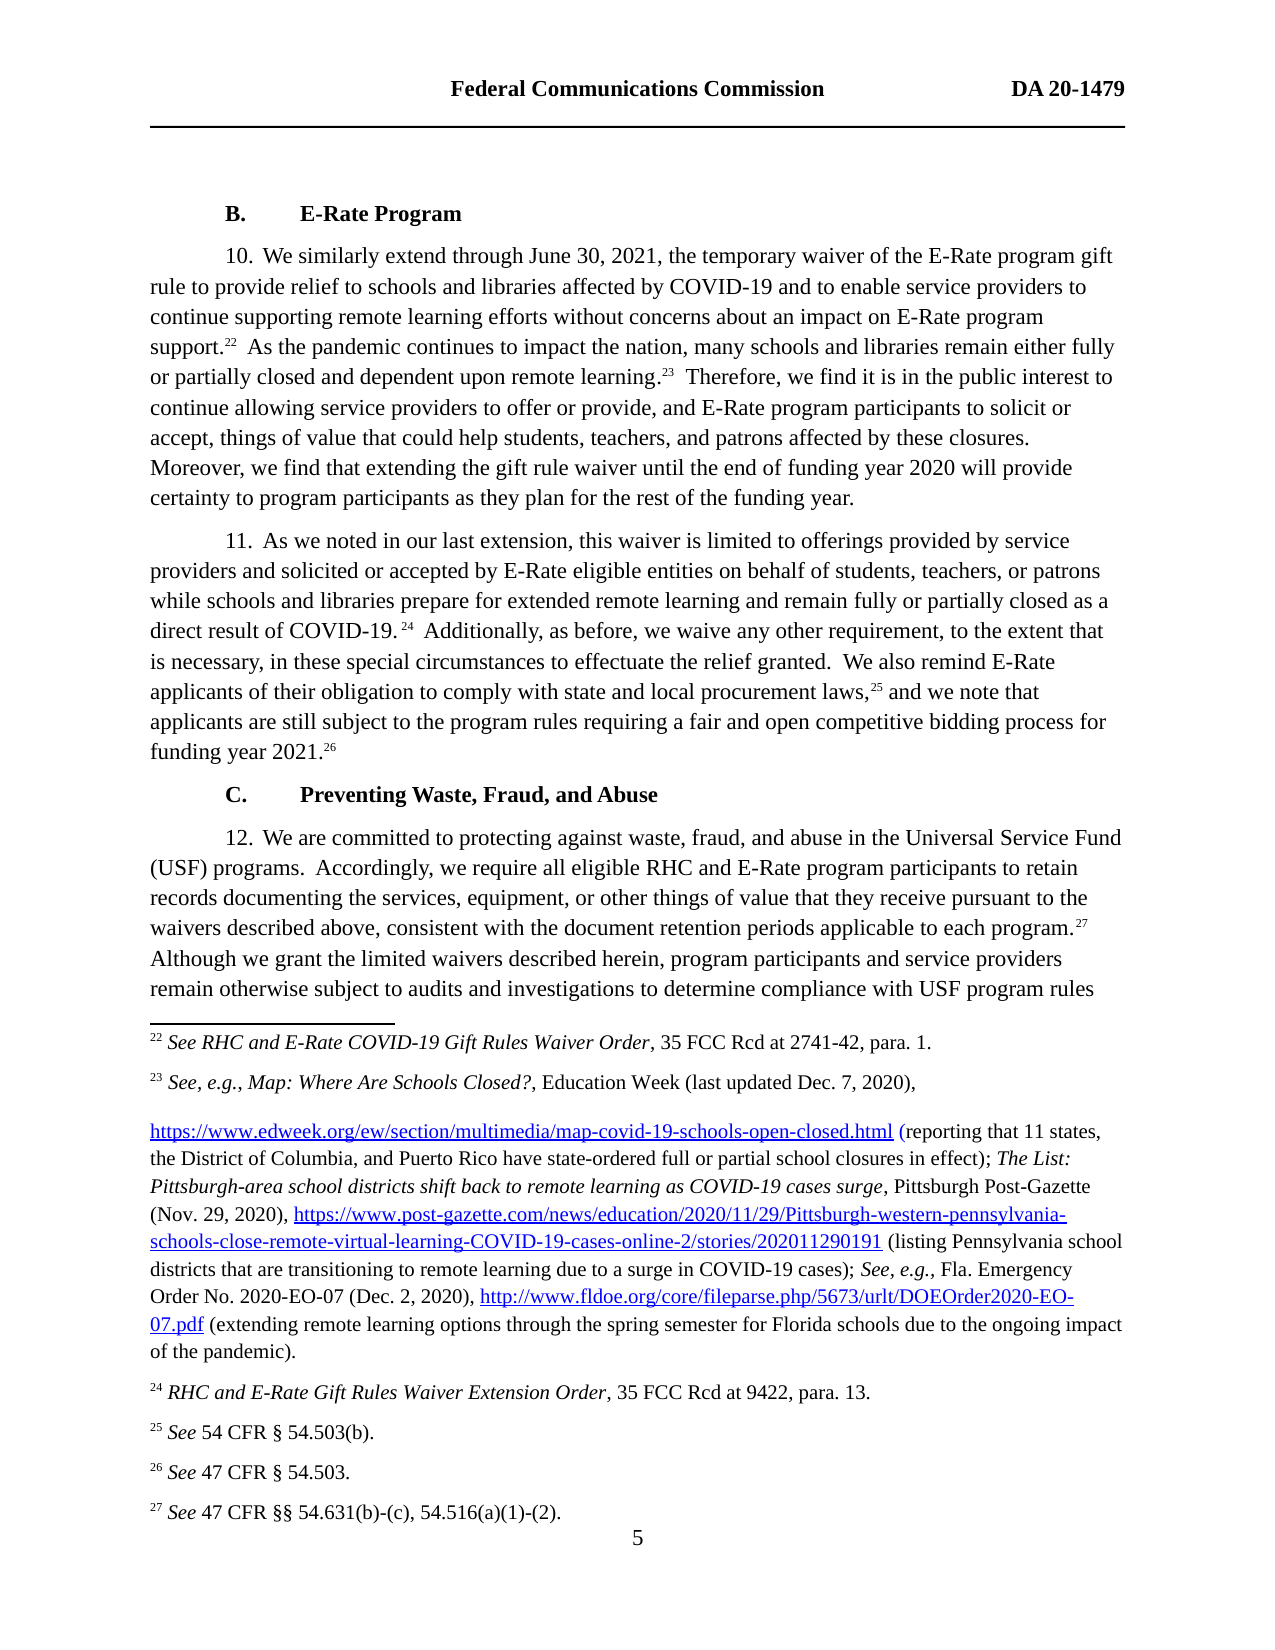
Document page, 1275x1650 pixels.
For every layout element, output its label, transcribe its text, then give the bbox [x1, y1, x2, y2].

text We similarly extend through June 30, 2021, the temporary waiver of the E-Rate program gift rule to provide relief to schools and libraries affected by COVID-19 and to enable service providers to continue supporting remote learning efforts without concerns about an impact on E-Rate program support. As the pandemic continues to impact the nation, many schools and libraries remain either fully or partially closed and dependent upon remote learning. Therefore, we find it is in the public interest to continue allowing service providers to offer or provide, and E-Rate program participants to solicit or accept, things of value that could help students, teachers, and patrons affected by these closures. Moreover, we find that extending the gift rule waiver until the end of funding year 2020 will provide certainty to program participants as they plan for the rest of the funding year. [150, 242, 1125, 511]
text As we noted in our last extension, this waiver is limited to offerings provided by service providers and solicited or accepted by E-Rate eligible entities on behalf of students, teachers, or patrons while schools and libraries prepare for extended remote learning and remain fully or partially closed as a direct result of COVID-19. Additionally, as before, we waive any other requirement, to the extent that is necessary, in these special circumstances to effectuate the relief granted. We also remind E-Rate applicants of their obligation to comply with state and local procurement laws, and we note that applicants are still subject to the program rules requiring a fair and open competitive bidding process for funding year 2021. [150, 527, 1125, 765]
subtitle E-Rate Program [225, 200, 1125, 226]
subtitle Preventing Waste, Fraud, and Abuse [225, 781, 1125, 807]
text We are committed to protecting against waste, fraud, and abuse in the Universal Service Fund (USF) programs. Accordingly, we require all eligible RHC and E-Rate program participants to retain records documenting the services, equipment, or other things of value that they receive pursuant to the waivers described above, consistent with the document retention periods applicable to each program. Although we grant the limited waivers described herein, program participants and service providers remain otherwise subject to audits and investigations to determine compliance with USF program rules and requirements. We will require USAC to recover funds through its normal process that we discover were not used properly. We emphasize that we retain the discretion to evaluate the uses of monies disbursed through the USF programs and to determine on a case-by-case basis that waste, fraud, or abuse of program funds occurred, and that recovery is warranted. Additionally, in the event we discover any improper activity resulting from our action today, we will subject the offending party to all available penalties at our disposal, and will direct USAC to recover funds, assess retroactive fees and/or interest, or both. We remain committed to ensuring the integrity of the RHC and E-Rate programs and will continue to aggressively pursue instances of waste, fraud, or abuse under our own procedures and in cooperation with law enforcement agencies. [150, 824, 1125, 1001]
